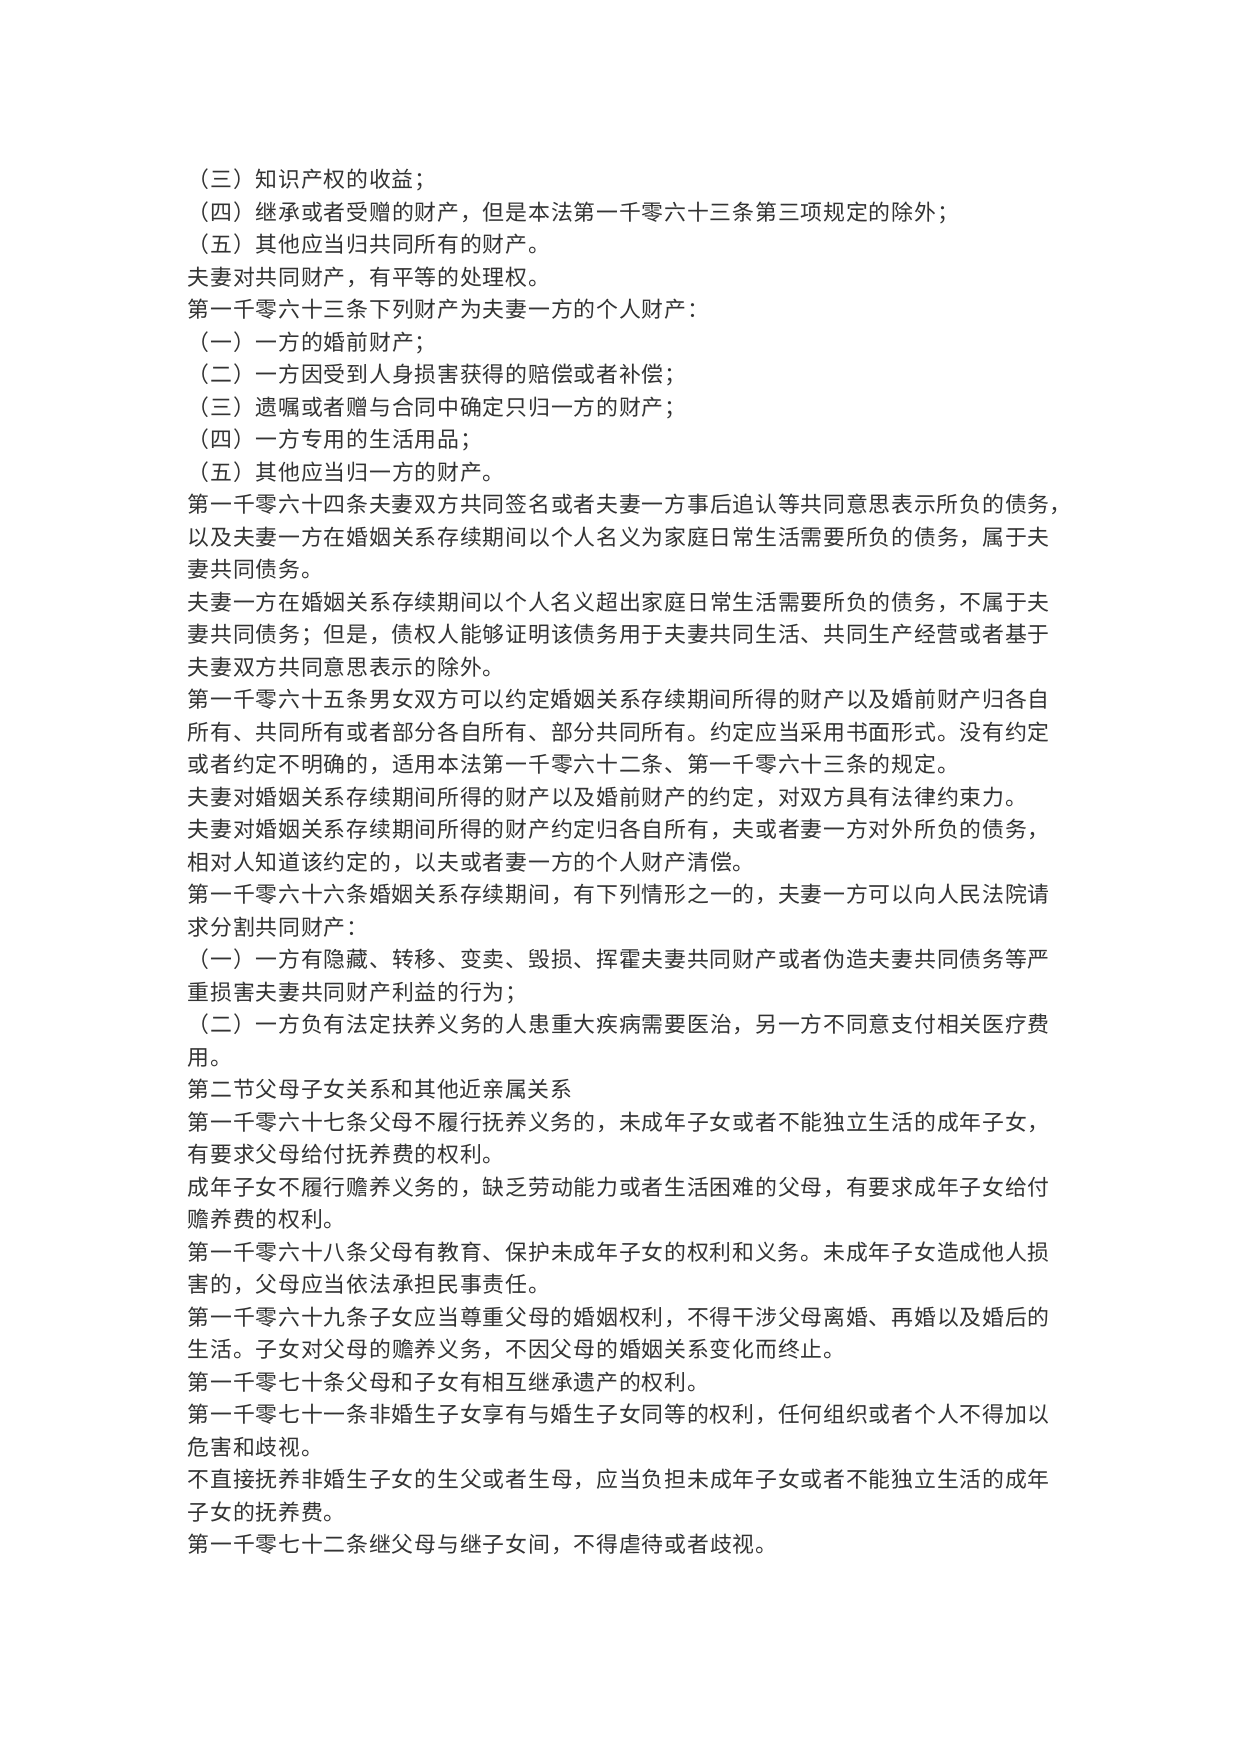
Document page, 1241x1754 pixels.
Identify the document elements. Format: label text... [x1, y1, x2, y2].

text （五）其他应当归共同所有的财产。 [187, 227, 1053, 259]
text （五）其他应当归一方的财产。 [187, 454, 1053, 487]
text 第一千零六十五条男女双方可以约定婚姻关系存续期间所得的财产以及婚前财产归各自所有、共同所有或者部分各自所有、部分共同所有。约定应当采用书面形式。没有约定或者约定不明确的，适用本法第一千零六十二条、第一千零六十三条的规定。 [187, 682, 1053, 779]
text 夫妻对共同财产，有平等的处理权。 [187, 259, 1053, 292]
text 第一千零七十条父母和子女有相互继承遗产的权利。 [187, 1364, 1053, 1397]
text 第一千零六十八条父母有教育、保护未成年子女的权利和义务。未成年子女造成他人损害的，父母应当依法承担民事责任。 [187, 1234, 1053, 1299]
text （一）一方的婚前财产； [187, 324, 1053, 357]
text （四）继承或者受赠的财产，但是本法第一千零六十三条第三项规定的除外； [187, 194, 1053, 227]
text （四）一方专用的生活用品； [187, 422, 1053, 454]
text 成年子女不履行赡养义务的，缺乏劳动能力或者生活困难的父母，有要求成年子女给付赡养费的权利。 [187, 1169, 1053, 1234]
text 第一千零六十九条子女应当尊重父母的婚姻权利，不得干涉父母离婚、再婚以及婚后的生活。子女对父母的赡养义务，不因父母的婚姻关系变化而终止。 [187, 1299, 1053, 1364]
text 第一千零六十四条夫妻双方共同签名或者夫妻一方事后追认等共同意思表示所负的债务，以及夫妻一方在婚姻关系存续期间以个人名义为家庭日常生活需要所负的债务，属于夫妻共同债务。 [187, 487, 1053, 584]
text 第一千零六十六条婚姻关系存续期间，有下列情形之一的，夫妻一方可以向人民法院请求分割共同财产： [187, 877, 1053, 942]
text （三）遗嘱或者赠与合同中确定只归一方的财产； [187, 389, 1053, 422]
text （一）一方有隐藏、转移、变卖、毁损、挥霍夫妻共同财产或者伪造夫妻共同债务等严重损害夫妻共同财产利益的行为； [187, 942, 1053, 1007]
text 夫妻对婚姻关系存续期间所得的财产以及婚前财产的约定，对双方具有法律约束力。 [187, 779, 1053, 812]
text 第二节父母子女关系和其他近亲属关系 [187, 1072, 1053, 1104]
text 不直接抚养非婚生子女的生父或者生母，应当负担未成年子女或者不能独立生活的成年子女的抚养费。 [187, 1462, 1053, 1527]
text 第一千零七十一条非婚生子女享有与婚生子女同等的权利，任何组织或者个人不得加以危害和歧视。 [187, 1397, 1053, 1462]
text 第一千零六十七条父母不履行抚养义务的，未成年子女或者不能独立生活的成年子女，有要求父母给付抚养费的权利。 [187, 1104, 1053, 1169]
text 夫妻对婚姻关系存续期间所得的财产约定归各自所有，夫或者妻一方对外所负的债务，相对人知道该约定的，以夫或者妻一方的个人财产清偿。 [187, 812, 1053, 877]
text （二）一方负有法定扶养义务的人患重大疾病需要医治，另一方不同意支付相关医疗费用。 [187, 1007, 1053, 1072]
text 夫妻一方在婚姻关系存续期间以个人名义超出家庭日常生活需要所负的债务，不属于夫妻共同债务；但是，债权人能够证明该债务用于夫妻共同生活、共同生产经营或者基于夫妻双方共同意思表示的除外。 [187, 584, 1053, 682]
text （二）一方因受到人身损害获得的赔偿或者补偿； [187, 357, 1053, 389]
text （三）知识产权的收益； [187, 162, 1053, 194]
text 第一千零七十二条继父母与继子女间，不得虐待或者歧视。 [187, 1527, 1053, 1559]
text 第一千零六十三条下列财产为夫妻一方的个人财产： [187, 292, 1053, 324]
